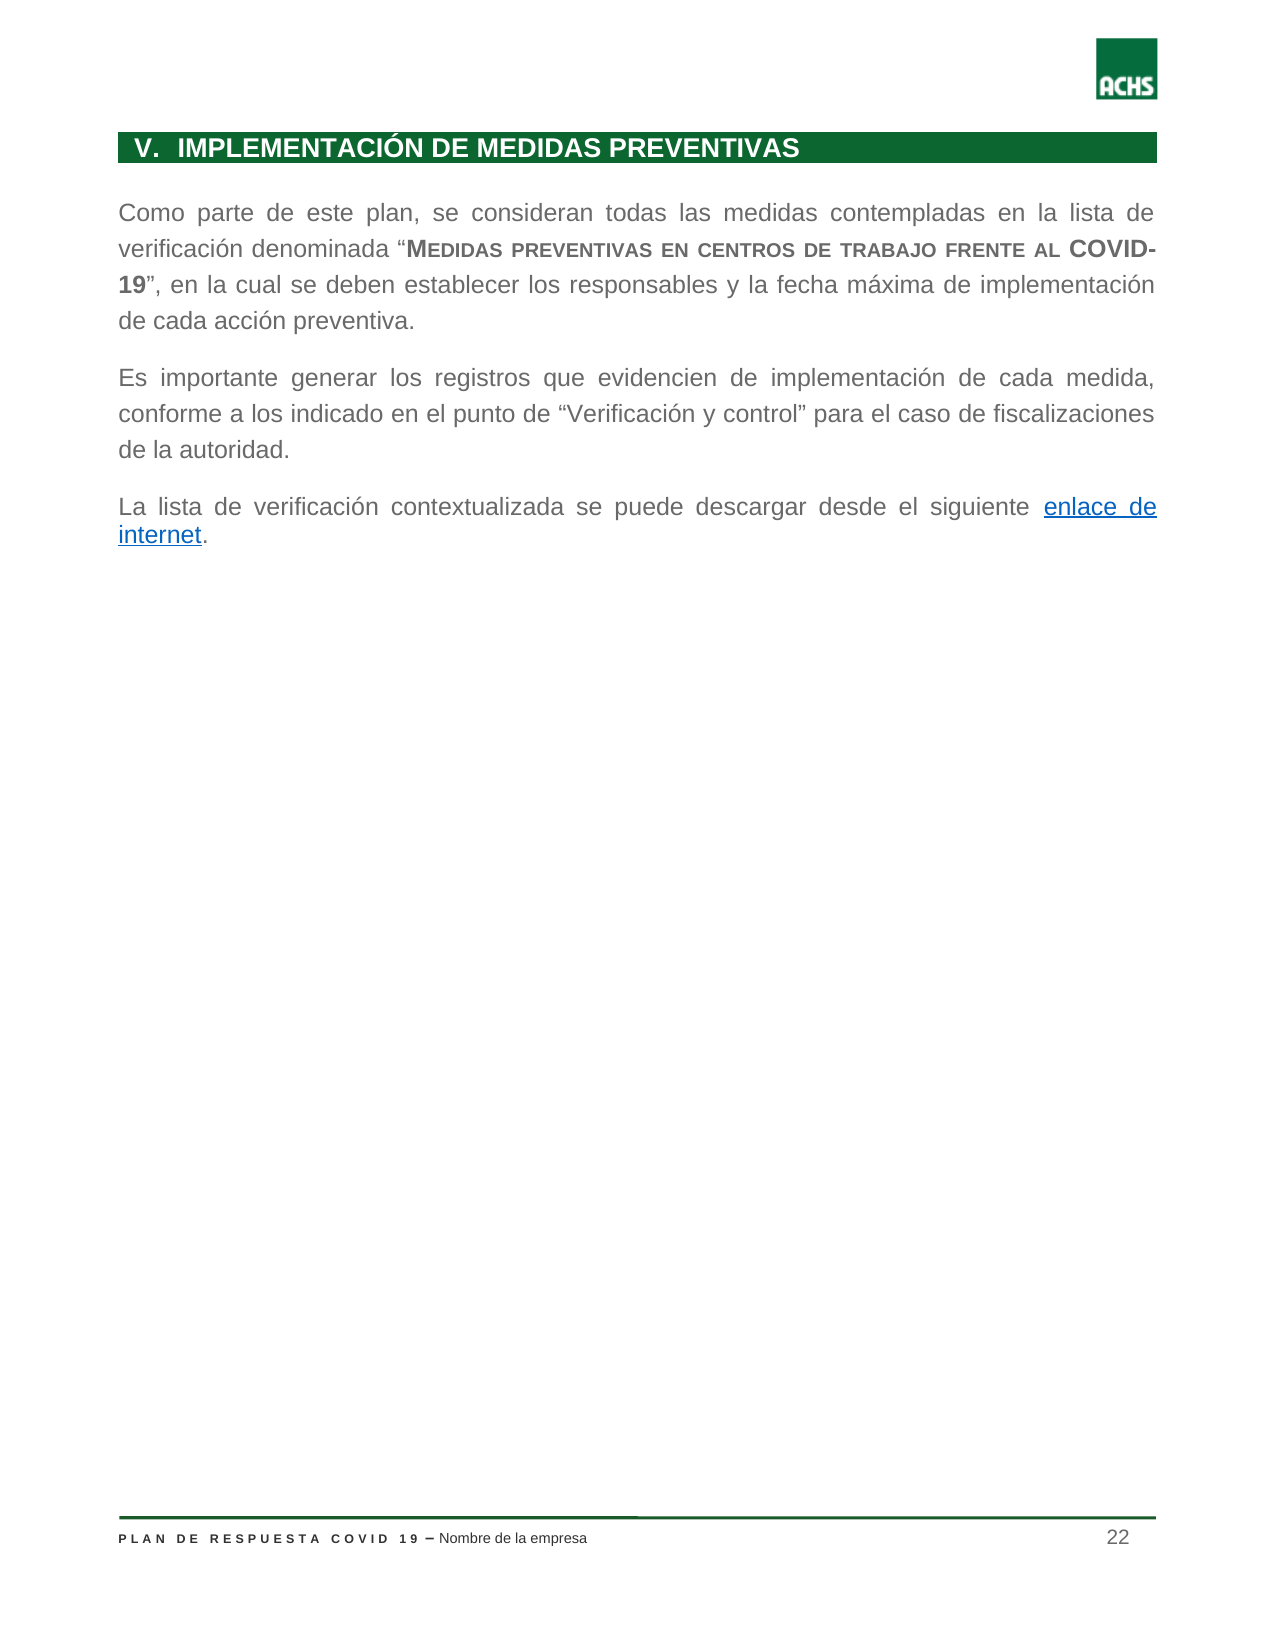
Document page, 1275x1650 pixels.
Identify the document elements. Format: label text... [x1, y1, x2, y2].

subtitle IMPLEMENTACIÓN DE MEDIDAS PREVENTIVAS [118, 132, 1157, 163]
picture [1096, 37, 1159, 101]
text La lista de verificación contextualizada se puede descargar desde el siguiente enlace de internet. [118, 491, 1157, 549]
text Es importante generar los registros que evidencien de implementación de cada medida, conforme a los indicado en el punto de “Verificación y control” para el caso de fiscalizaciones de la autoridad. [118, 363, 1157, 463]
text Como parte de este plan, se consideran todas las medidas contempladas en la lista de verificación denominada “Medidas preventivas en centros de trabajo frente al COVID-19”, en la cual se deben establecer los responsables y la fecha máxima de implementación de cada acción preventiva. [118, 198, 1157, 335]
